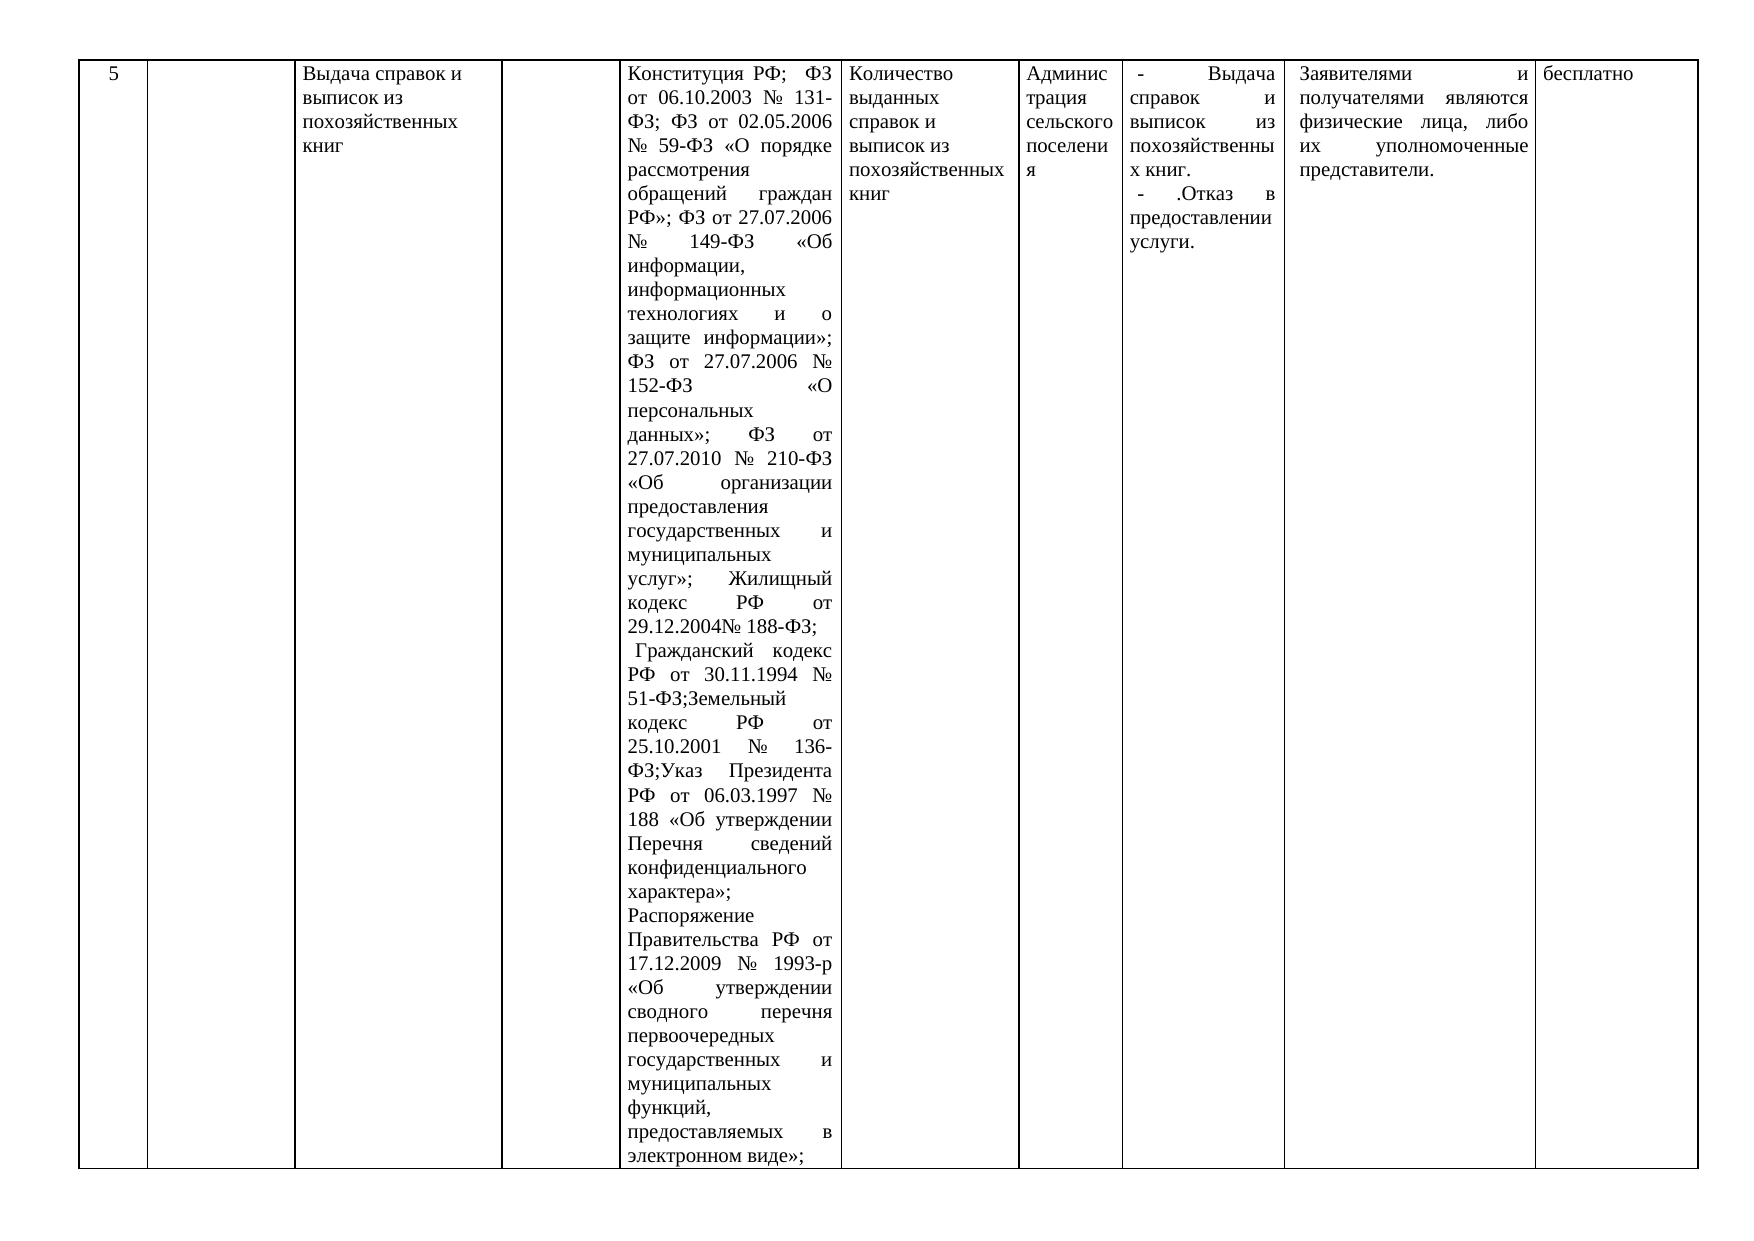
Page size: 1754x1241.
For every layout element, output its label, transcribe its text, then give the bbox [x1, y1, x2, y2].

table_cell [1020, 61, 1122, 1167]
table_cell [148, 61, 294, 1167]
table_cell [842, 61, 1018, 1167]
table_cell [1285, 61, 1535, 1167]
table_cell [1123, 61, 1284, 1167]
table_cell бесплатно [1536, 61, 1697, 1167]
table_cell 5 [80, 61, 147, 1167]
table_cell [503, 61, 619, 1167]
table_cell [296, 61, 501, 1167]
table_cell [621, 61, 841, 1167]
